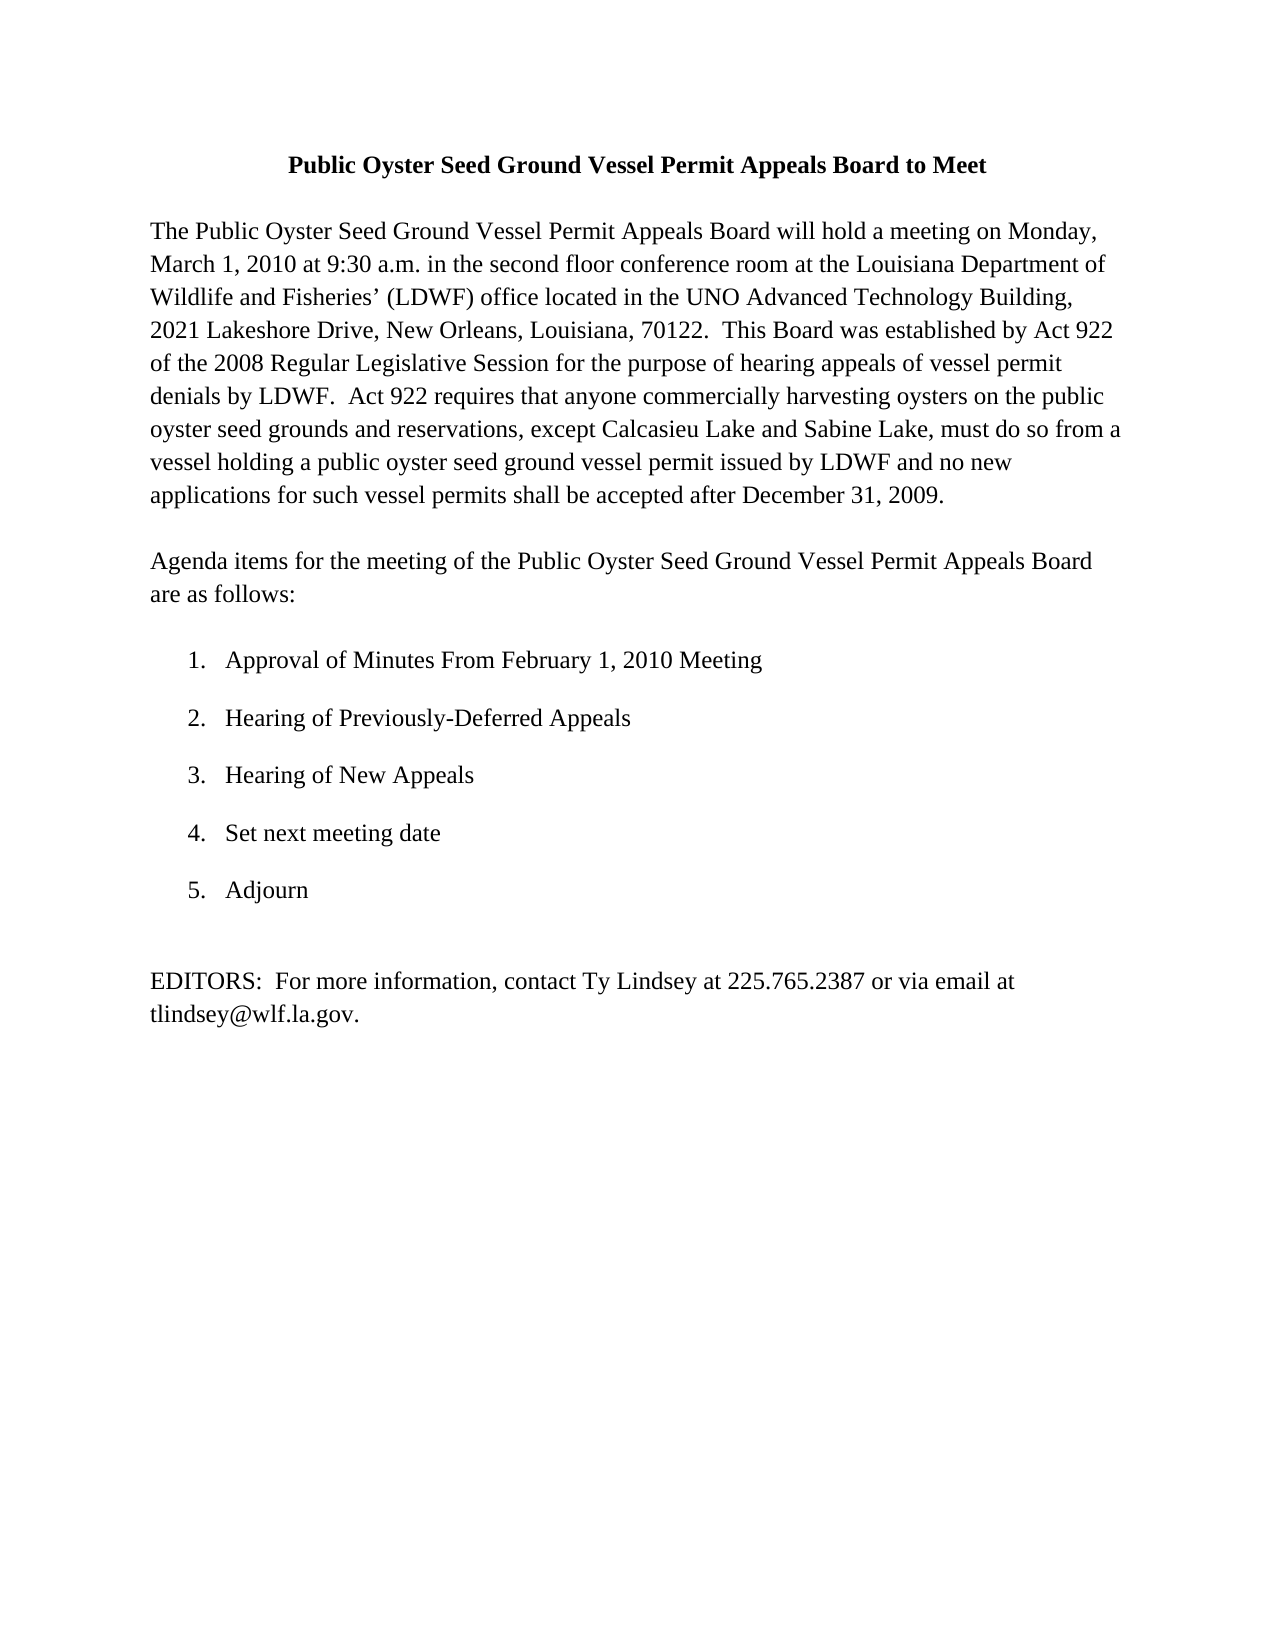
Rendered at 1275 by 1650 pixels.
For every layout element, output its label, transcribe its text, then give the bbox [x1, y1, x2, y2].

list Approval of Minutes From February 1, 2010 Meeting [187, 645, 1125, 674]
list Set next meeting date [187, 818, 1125, 847]
list Hearing of New Appeals [187, 760, 1125, 789]
list Hearing of Previously-Deferred Appeals [187, 703, 1125, 732]
text Public Oyster Seed Ground Vessel Permit Appeals Board to Meet [150, 150, 1125, 179]
text EDITORS: For more information, contact Ty Lindsey at 225.765.2387 or via email at tlindsey@wlf.la.gov. [150, 966, 1125, 1028]
text Agenda items for the meeting of the Public Oyster Seed Ground Vessel Permit Appeals Board are as follows: [150, 546, 1125, 608]
list Adjourn [187, 875, 1125, 904]
text The Public Oyster Seed Ground Vessel Permit Appeals Board will hold a meeting on Monday, March 1, 2010 at 9:30 a.m. in the second floor conference room at the Louisiana Department of Wildlife and Fisheries’ (LDWF) office located in the UNO Advanced Technology Building, 2021 Lakeshore Drive, New Orleans, Louisiana, 70122. This Board was established by Act 922 of the 2008 Regular Legislative Session for the purpose of hearing appeals of vessel permit denials by LDWF. Act 922 requires that anyone commercially harvesting oysters on the public oyster seed grounds and reservations, except Calcasieu Lake and Sabine Lake, must do so from a vessel holding a public oyster seed ground vessel permit issued by LDWF and no new applications for such vessel permits shall be accepted after December 31, 2009. [150, 216, 1125, 509]
